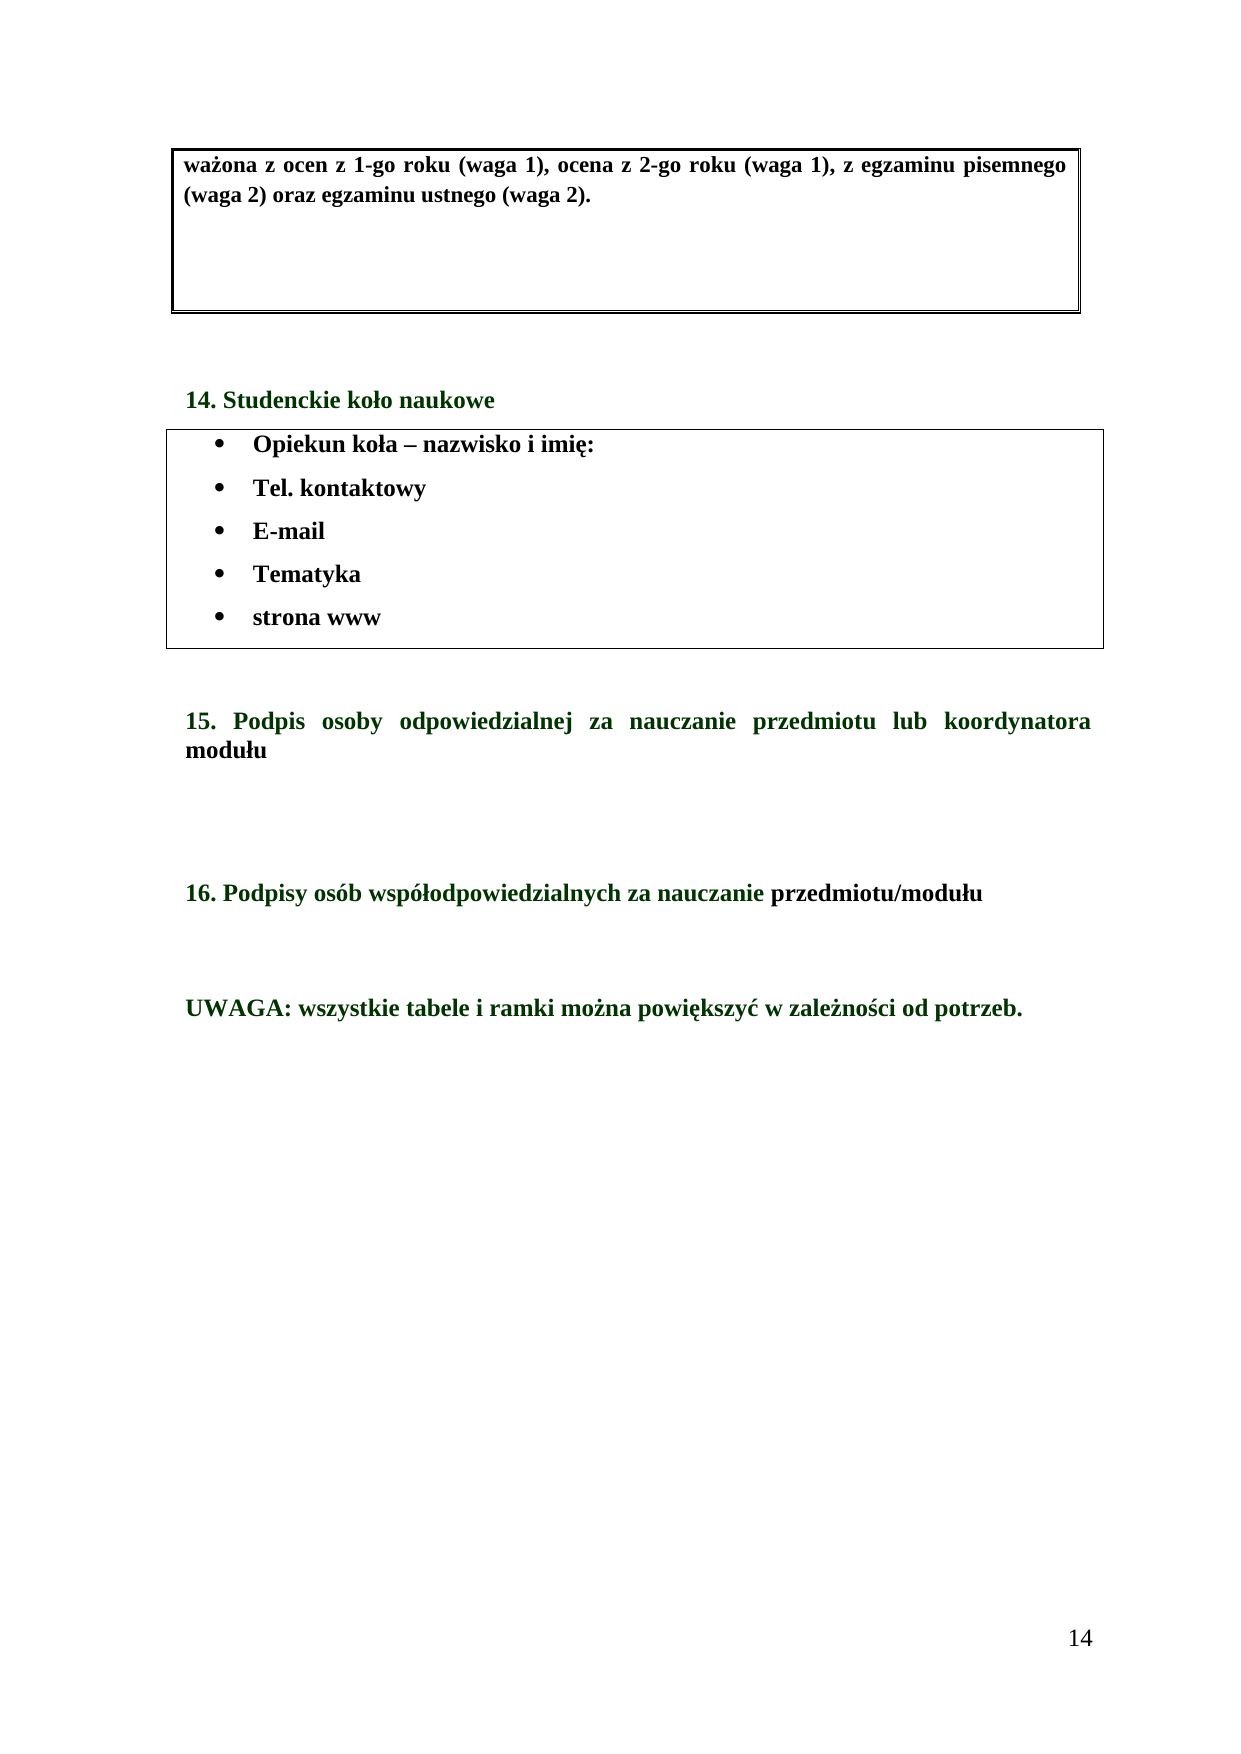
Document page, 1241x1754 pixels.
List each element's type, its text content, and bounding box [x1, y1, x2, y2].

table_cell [174, 151, 1078, 310]
text 16. Podpisy osób współodpowiedzialnych za nauczanie przedmiotu/modułu [185, 878, 1093, 907]
text 15. Podpis osoby odpowiedzialnej za nauczanie przedmiotu lub koordynatora modułu [185, 706, 1093, 763]
table_header Opiekun koła – nazwisko i imię: Tel. kontaktowy E-mail Tematyka strona www [167, 430, 1103, 647]
text 14. Studenckie koło naukowe [185, 385, 1093, 414]
text UWAGA: wszystkie tabele i ramki można powiększyć w zależności od potrzeb. [185, 993, 1093, 1022]
